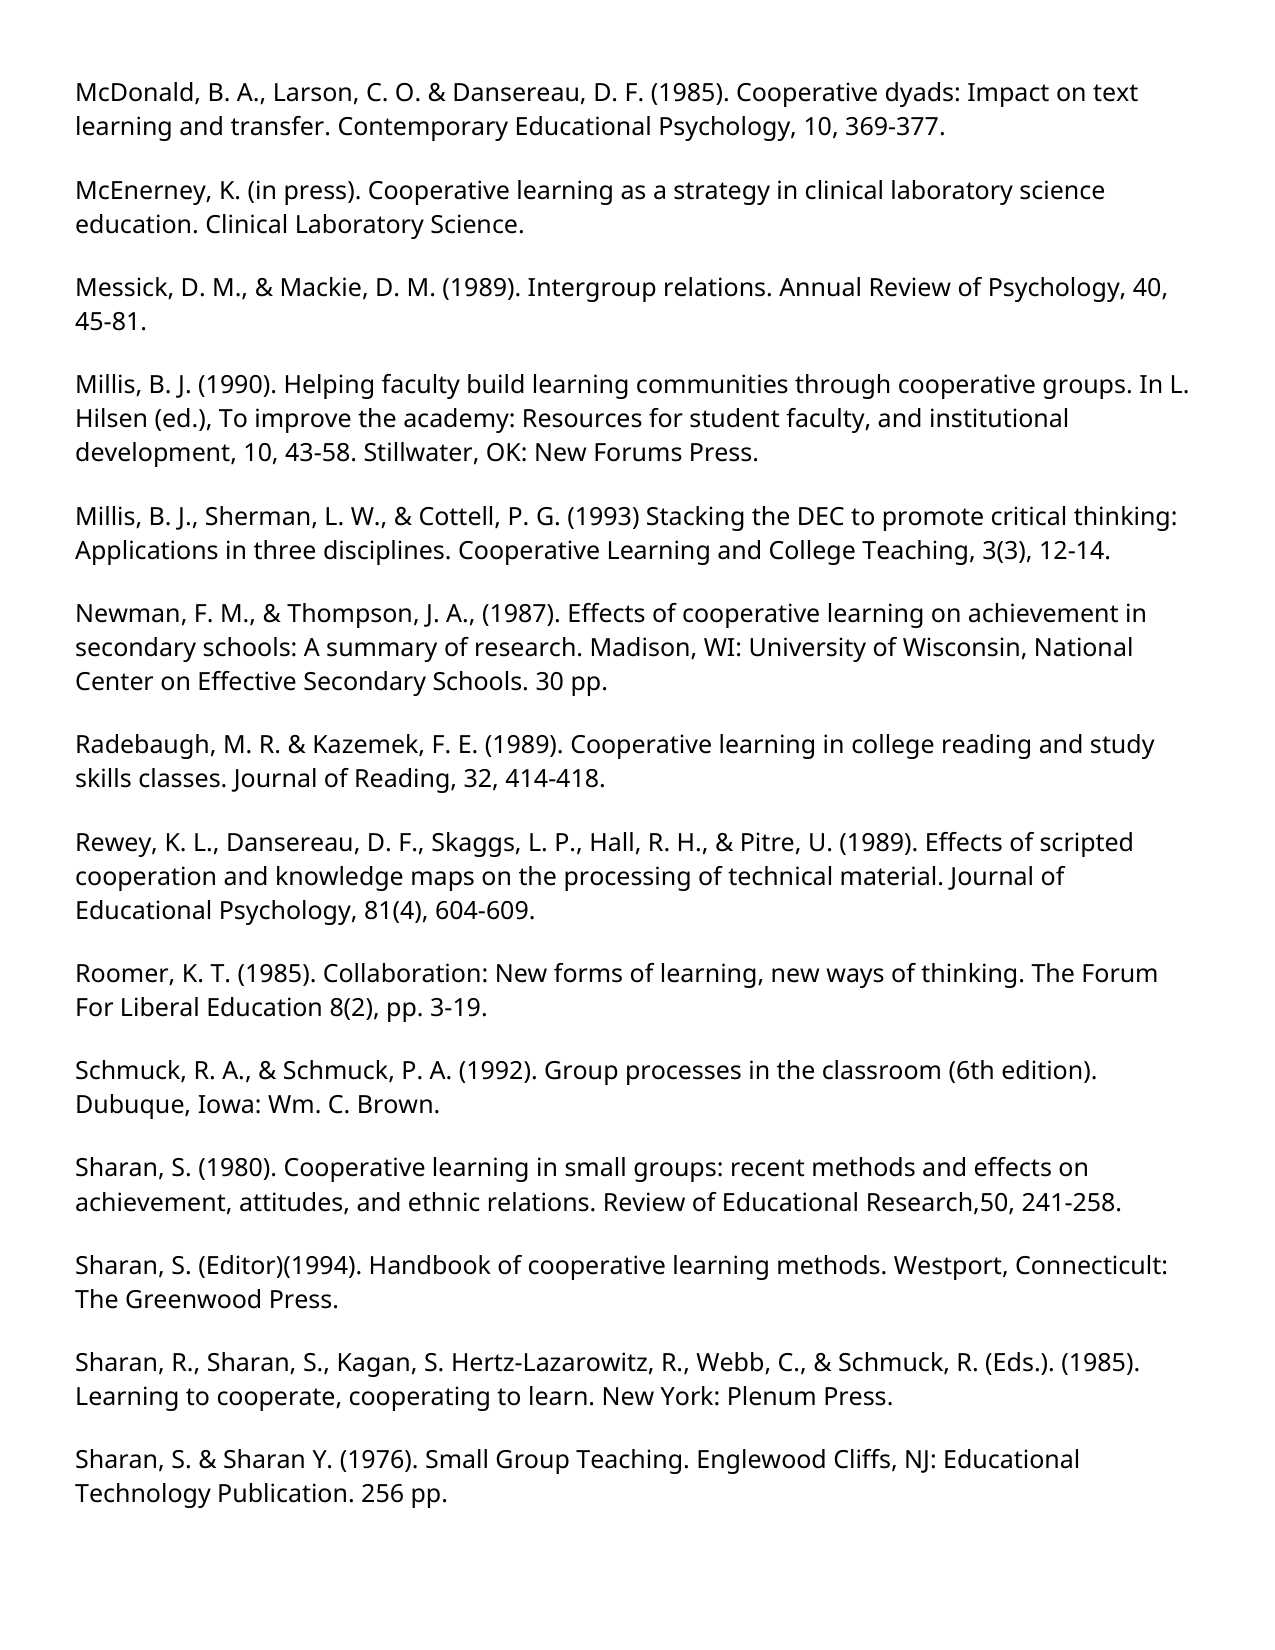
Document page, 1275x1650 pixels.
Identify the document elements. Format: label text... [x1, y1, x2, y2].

text Messick, D. M., & Mackie, D. M. (1989). Intergroup relations. Annual Review of Psychology, 40, 45-81. [75, 269, 1200, 338]
text Millis, B. J., Sherman, L. W., & Cottell, P. G. (1993) Stacking the DEC to promote critical thinking: Applications in three disciplines. Cooperative Learning and College Teaching, 3(3), 12-14. [75, 498, 1200, 566]
text Sharan, S. (1980). Cooperative learning in small groups: recent methods and effects on achievement, attitudes, and ethnic relations. Review of Educational Research,50, 241-258. [75, 1150, 1200, 1218]
text Roomer, K. T. (1985). Collaboration: New forms of learning, new ways of thinking. The Forum For Liberal Education 8(2), pp. 3-19. [75, 956, 1200, 1024]
text Rewey, K. L., Dansereau, D. F., Skaggs, L. P., Hall, R. H., & Pitre, U. (1989). Effects of scripted cooperation and knowledge maps on the processing of technical material. Journal of Educational Psychology, 81(4), 604-609. [75, 824, 1200, 926]
text Sharan, R., Sharan, S., Kagan, S. Hertz-Lazarowitz, R., Webb, C., & Schmuck, R. (Eds.). (1985). Learning to cooperate, cooperating to learn. New York: Plenum Press. [75, 1345, 1200, 1413]
text McEnerney, K. (in press). Cooperative learning as a strategy in clinical laboratory science education. Clinical Laboratory Science. [75, 172, 1200, 240]
text Sharan, S. (Editor)(1994). Handbook of cooperative learning methods. Westport, Connecticult: The Greenwood Press. [75, 1247, 1200, 1316]
text Newman, F. M., & Thompson, J. A., (1987). Effects of cooperative learning on achievement in secondary schools: A summary of research. Madison, WI: University of Wisconsin, National Center on Effective Secondary Schools. 30 pp. [75, 596, 1200, 698]
text Radebaugh, M. R. & Kazemek, F. E. (1989). Cooperative learning in college reading and study skills classes. Journal of Reading, 32, 414-418. [75, 727, 1200, 795]
text Millis, B. J. (1990). Helping faculty build learning communities through cooperative groups. In L. Hilsen (ed.), To improve the academy: Resources for student faculty, and institutional development, 10, 43-58. Stillwater, OK: New Forums Press. [75, 367, 1200, 469]
text McDonald, B. A., Larson, C. O. & Dansereau, D. F. (1985). Cooperative dyads: Impact on text learning and transfer. Contemporary Educational Psychology, 10, 369-377. [75, 75, 1200, 143]
text Sharan, S. & Sharan Y. (1976). Small Group Teaching. Englewood Cliffs, NJ: Educational Technology Publication. 256 pp. [75, 1442, 1200, 1510]
text Schmuck, R. A., & Schmuck, P. A. (1992). Group processes in the classroom (6th edition). Dubuque, Iowa: Wm. C. Brown. [75, 1053, 1200, 1121]
